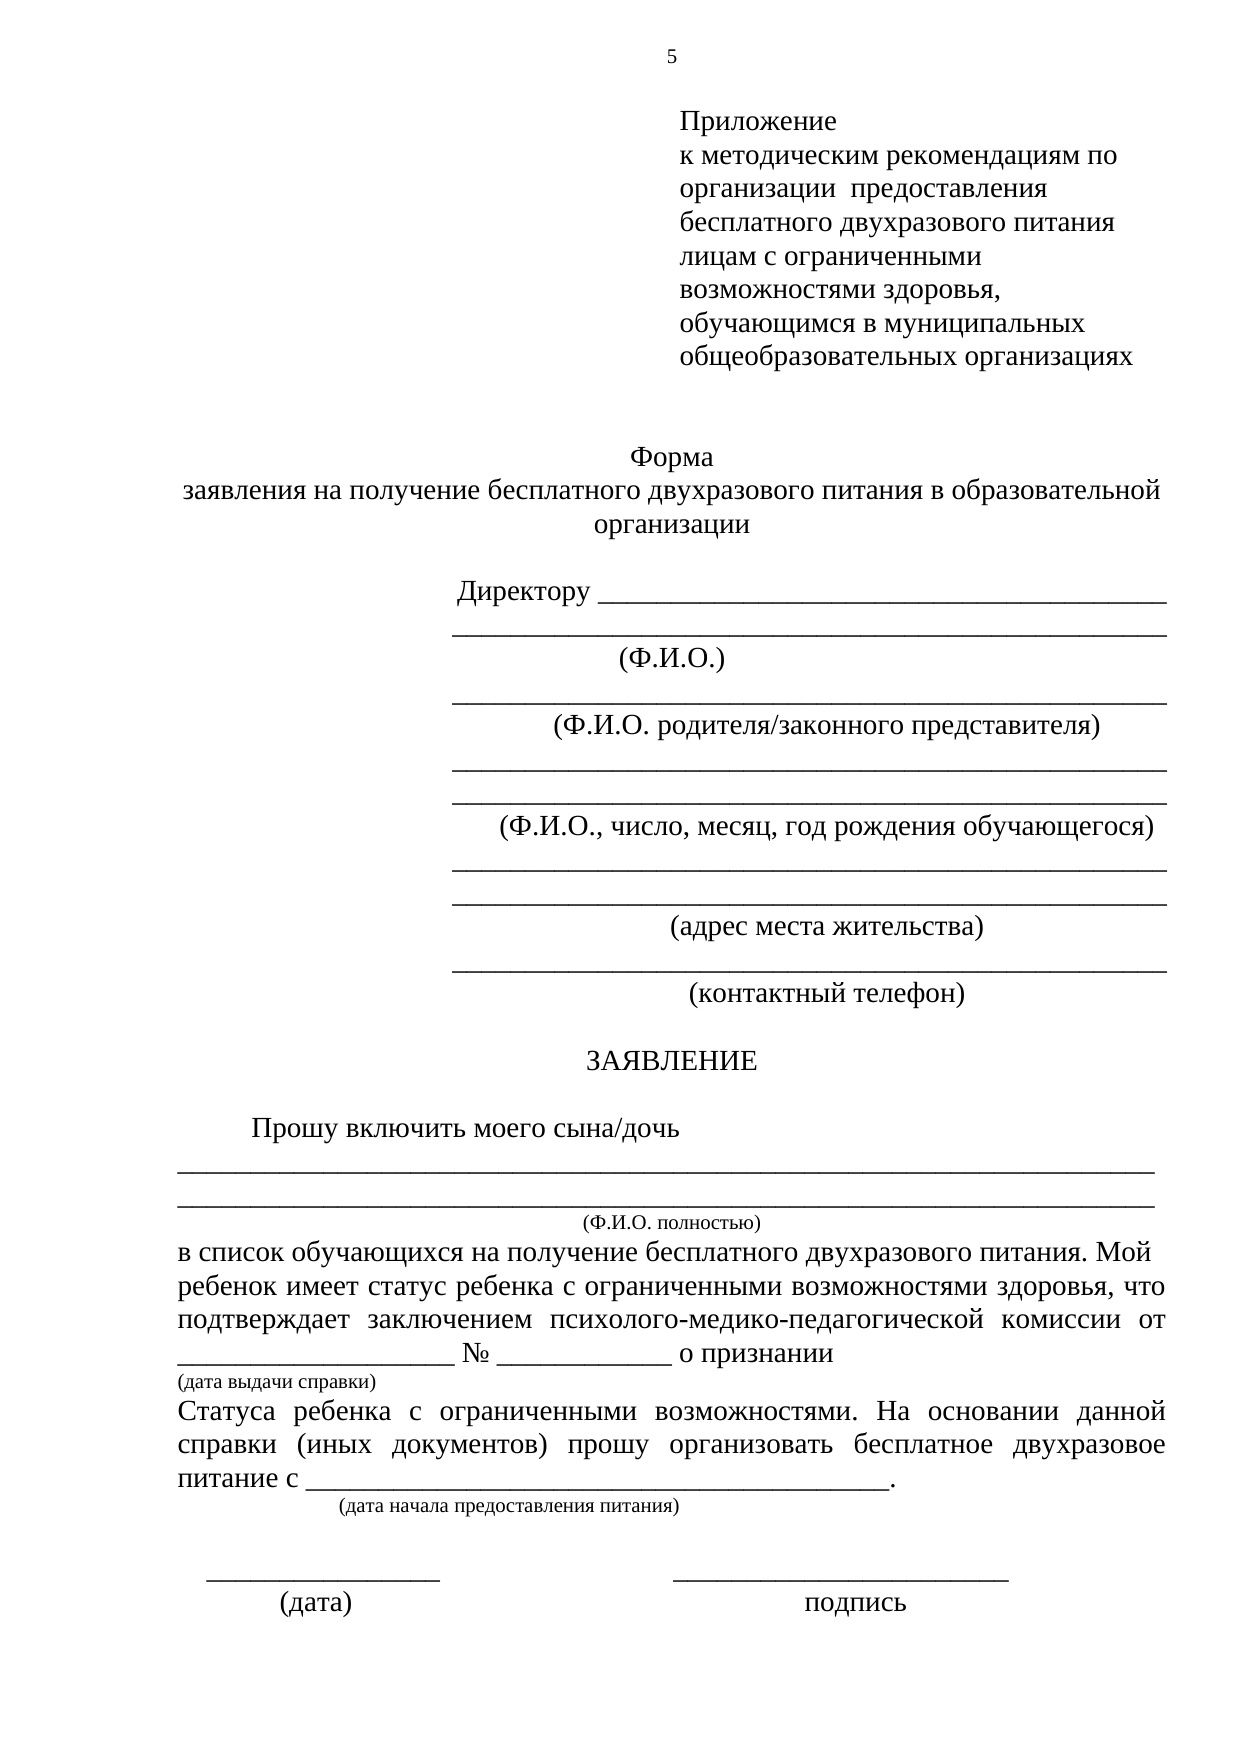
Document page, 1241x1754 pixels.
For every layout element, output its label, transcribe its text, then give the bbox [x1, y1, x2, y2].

text ___________________________________________________________________ [177, 1177, 1166, 1210]
text ЗАЯВЛЕНИЕ [177, 1043, 1166, 1076]
text (дата начала предоставления питания) [177, 1493, 1166, 1517]
text _________________________________________________ [177, 674, 1166, 707]
text Форма [177, 439, 1166, 472]
text (Ф.И.О. полностью) [177, 1210, 1166, 1234]
text Статуса ребенка с ограниченными возможностями. На основании данной справки (иных документов) прошу организовать бесплатное двухразовое питание с ________________________________________. [177, 1393, 1166, 1493]
text _________________________________________________ [177, 607, 1166, 640]
text бесплатного двухразового питания [679, 204, 1166, 238]
text Приложение [679, 103, 1166, 137]
text _________________________________________________ [177, 741, 1166, 774]
text заявления на получение бесплатного двухразового питания в образовательной организации [177, 472, 1166, 539]
text ___________________________________________________________________ [177, 1143, 1166, 1177]
text (Ф.И.О. родителя/законного представителя) [177, 707, 1166, 741]
text лицам с ограниченными [679, 238, 1166, 271]
text (дата) подпись [177, 1584, 1166, 1618]
text _________________________________________________ [177, 875, 1166, 908]
text (адрес места жительства) [177, 908, 1166, 942]
text ребенок имеет статус ребенка с ограниченными возможностями здоровья, что подтверждает заключением психолого-медико-педагогической комиссии от ___________________ № ____________ о признании [177, 1268, 1166, 1368]
text _________________________________________________ [177, 841, 1166, 875]
text возможностями здоровья, [679, 271, 1166, 305]
text общеобразовательных организациях [679, 338, 1166, 372]
text в список обучающихся на получение бесплатного двухразового питания. Мой [177, 1234, 1166, 1268]
text Директору _______________________________________ [177, 573, 1166, 607]
text (контактный телефон) [177, 976, 1166, 1009]
text _________________________________________________ [177, 774, 1166, 808]
text обучающимся в муниципальных [679, 305, 1166, 338]
text (Ф.И.О.) [177, 640, 1166, 674]
text (Ф.И.О., число, месяц, год рождения обучающегося) [177, 808, 1166, 841]
text Прошу включить моего сына/дочь [177, 1110, 1166, 1143]
text (дата выдачи справки) [177, 1368, 1166, 1393]
text ________________ _______________________ [177, 1551, 1166, 1584]
text к методическим рекомендациям по организации предоставления [679, 137, 1166, 204]
text _________________________________________________ [177, 942, 1166, 976]
